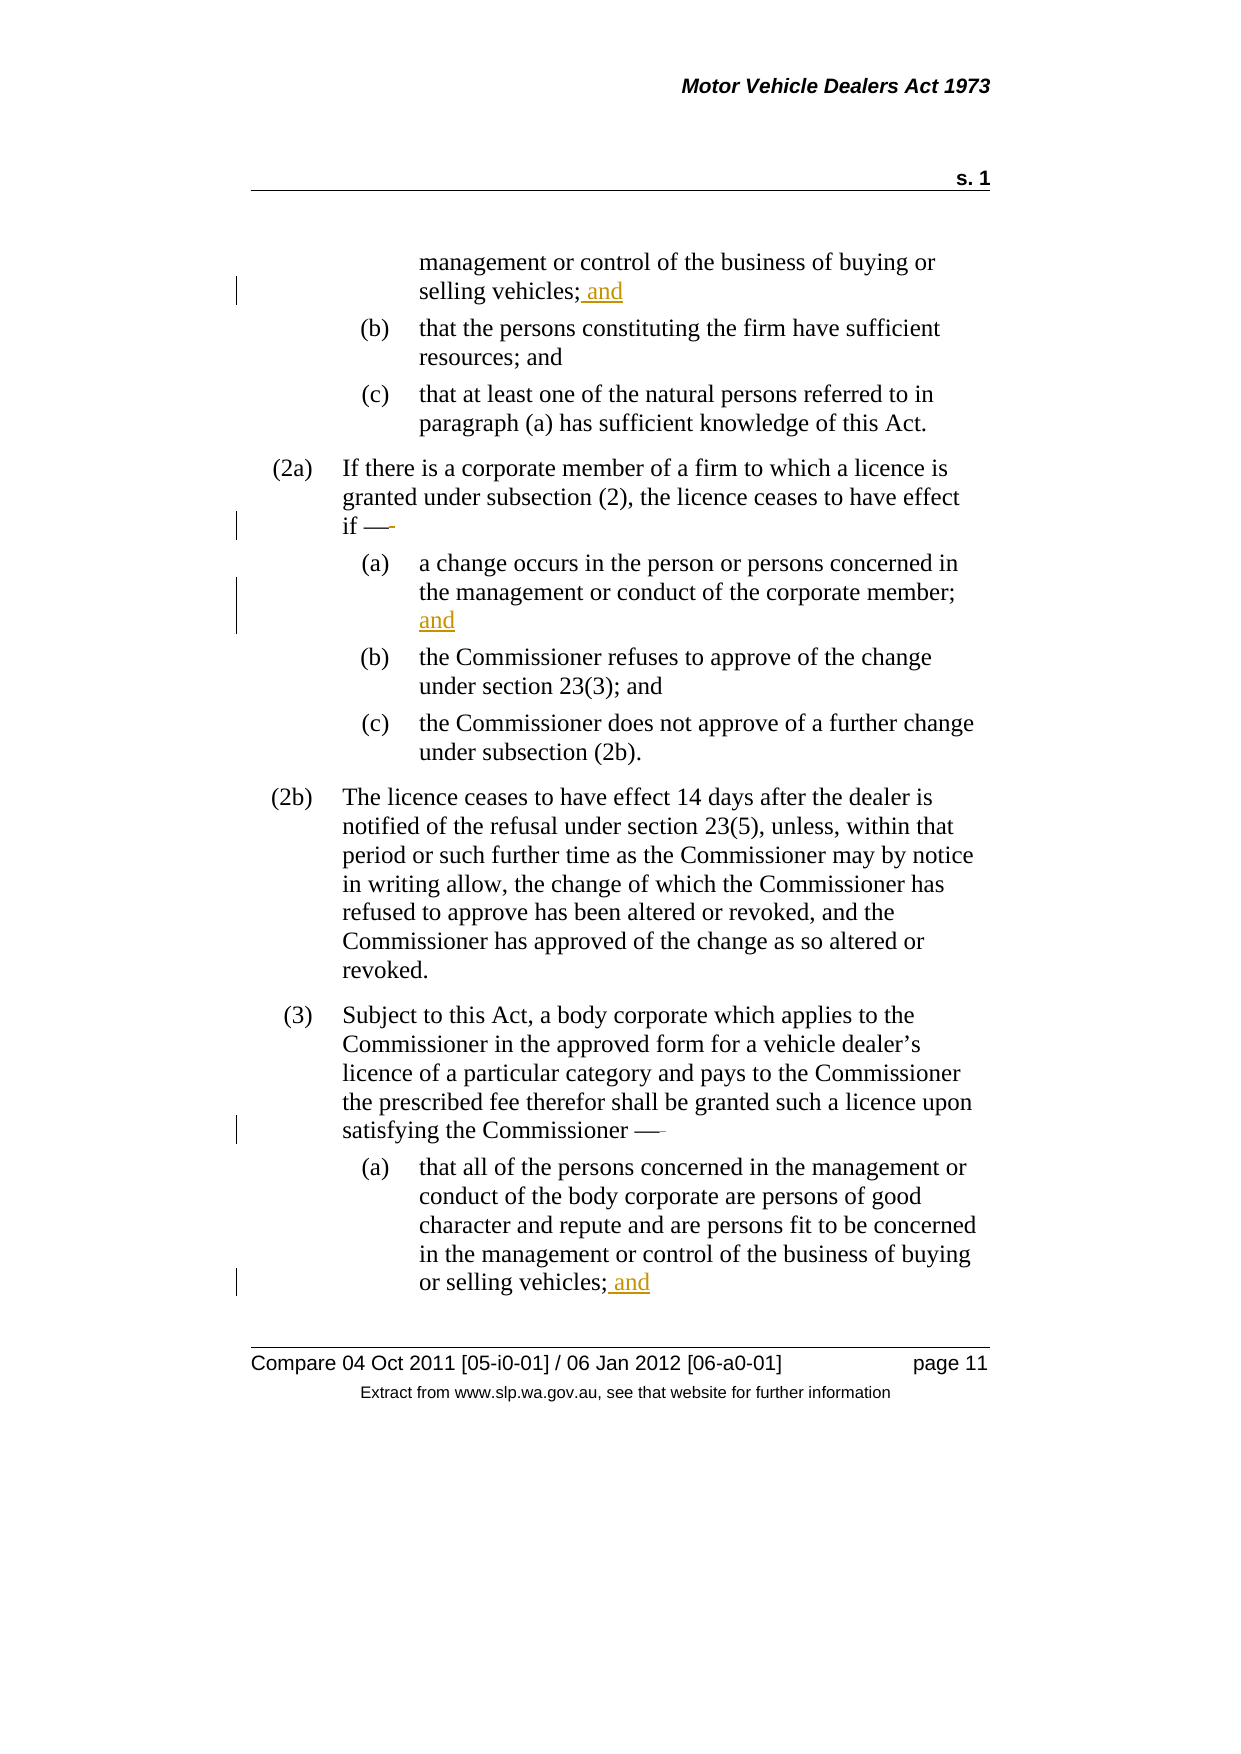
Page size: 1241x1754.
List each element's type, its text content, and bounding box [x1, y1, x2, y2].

text (a) that all of the persons concerned in the management or conduct of the body corporate are persons of good character and repute and are persons fit to be concerned in the management or control of the business of buying or selling vehicles; [251, 1152, 990, 1296]
text (b) the Commissioner refuses to approve of the change under section 23(3); and [251, 642, 990, 700]
text (c) that at least one of the natural persons referred to in paragraph (a) has sufficient knowledge of this Act. [251, 379, 990, 437]
text (2a) If there is a corporate member of a firm to which a licence is granted under subsection (2), the licence ceases to have effect if — [251, 453, 990, 539]
text (2b) The licence ceases to have effect 14 days after the dealer is notified of the refusal under section 23(5), unless, within that period or such further time as the Commissioner may by notice in writing allow, the change of which the Commissioner has refused to approve has been altered or revoked, and the Commissioner has approved of the change as so altered or revoked. [251, 782, 990, 984]
text (3) Subject to this Act, a body corporate which applies to the Commissioner in the approved form for a vehicle dealer’s licence of a particular category and pays to the Commissioner the prescribed fee therefor shall be granted such a licence upon satisfying the Commissioner — [251, 1000, 990, 1144]
text (b) that the persons constituting the firm have sufficient resources; and [251, 313, 990, 371]
text (a) a change occurs in the person or persons concerned in the management or conduct of the corporate member; [251, 548, 990, 634]
text (c) the Commissioner does not approve of a further change under subsection (2b). [251, 708, 990, 766]
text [251, 247, 990, 305]
